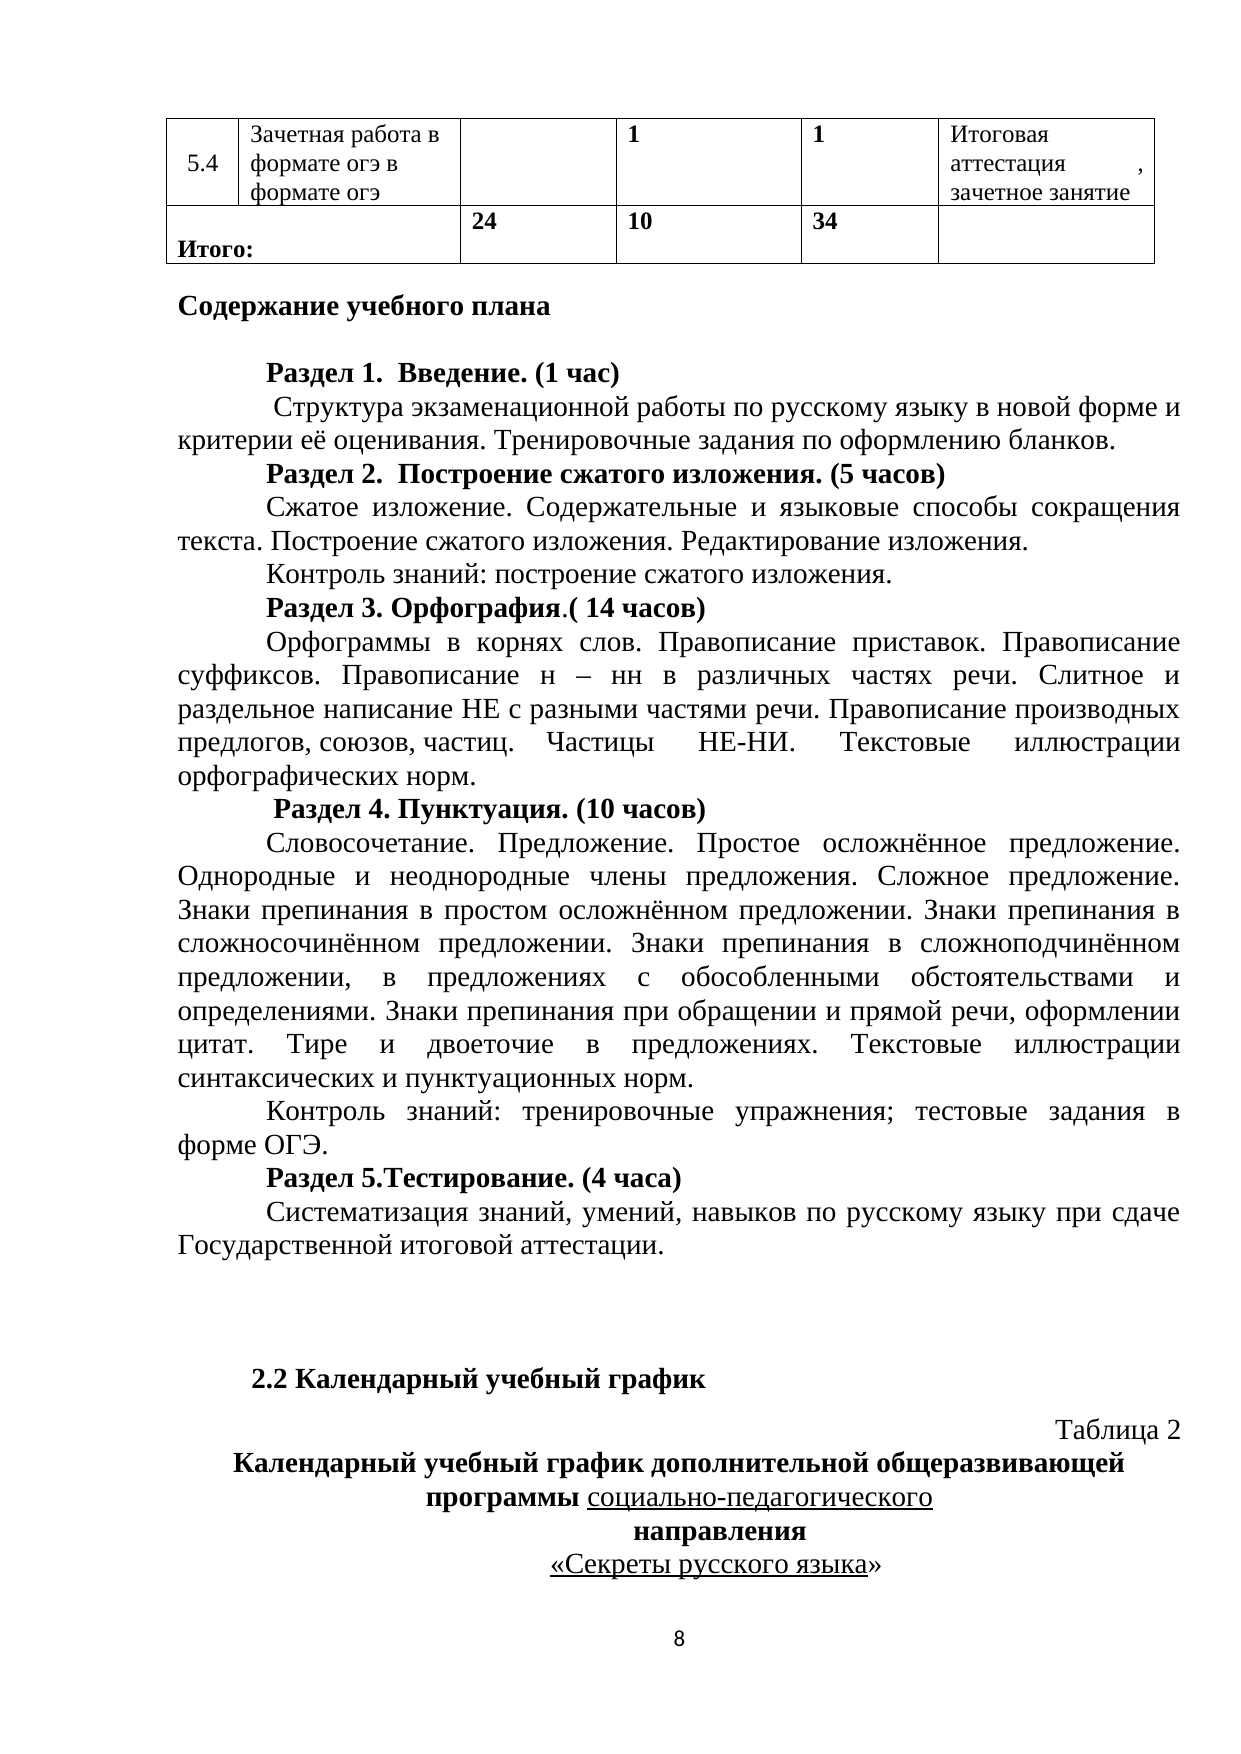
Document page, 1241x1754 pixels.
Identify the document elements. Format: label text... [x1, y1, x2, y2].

table_cell Зачетная работа в формате огэ в формате огэ [239, 119, 460, 205]
table_cell Итоговая аттестация , зачетное занятие [939, 119, 1154, 205]
table_cell [461, 119, 616, 205]
table_cell 1 [617, 119, 801, 205]
text направления [177, 1513, 1181, 1546]
text Раздел 5.Тестирование. (4 часа) [177, 1160, 1181, 1194]
text «Секреты русского языка» [177, 1546, 1181, 1580]
text Сжатое изложение. Содержательные и языковые способы сокращения текста. Построение сжатого изложения. Редактирование изложения. [177, 489, 1181, 557]
table_cell 34 [802, 206, 938, 263]
text Содержание учебного плана [177, 288, 1181, 322]
table_cell Итого: [167, 206, 460, 263]
text Раздел 4. Пунктуация. (10 часов) [177, 791, 1181, 825]
text Орфограммы в корнях слов. Правописание приставок. Правописание суффиксов. Правописание н – нн в различных частях речи. Слитное и раздельное написание НЕ с разными частями речи. Правописание производных предлогов, союзов, частиц. Частицы НЕ-НИ. Текстовые иллюстрации орфографических норм. [177, 624, 1181, 791]
table_cell 10 [617, 206, 801, 263]
text Контроль знаний: построение сжатого изложения. [177, 557, 1181, 590]
text Систематизация знаний, умений, навыков по русскому языку при сдаче Государственной итоговой аттестации. [177, 1194, 1181, 1261]
subtitle 2.2 Календарный учебный график [177, 1362, 1181, 1395]
text Раздел 3. Орфография.( 14 часов) [177, 590, 1181, 624]
table_cell [939, 206, 1154, 263]
table_cell 24 [461, 206, 616, 263]
text Контроль знаний: тренировочные упражнения; тестовые задания в форме ОГЭ. [177, 1093, 1181, 1160]
table_cell 1 [802, 119, 938, 205]
text Календарный учебный график дополнительной общеразвивающей программы социально-педагогического [177, 1446, 1181, 1513]
text Таблица 2 [177, 1412, 1181, 1446]
text Структура экзаменационной работы по русскому языку в новой форме и критерии её оценивания. Тренировочные задания по оформлению бланков. [177, 389, 1181, 456]
text Раздел 2. Построение сжатого изложения. (5 часов) [177, 456, 1181, 489]
table_cell 5.4 [167, 119, 238, 205]
text Раздел 1. Введение. (1 час) [177, 355, 1181, 389]
text Словосочетание. Предложение. Простое осложнённое предложение. Однородные и неоднородные члены предложения. Сложное предложение. Знаки препинания в простом осложнённом предложении. Знаки препинания в сложносочинённом предложении. Знаки препинания в сложноподчинённом предложении, в предложениях с обособленными обстоятельствами и определениями. Знаки препинания при обращении и прямой речи, оформлении цитат. Тире и двоеточие в предложениях. Текстовые иллюстрации синтаксических и пунктуационных норм. [177, 825, 1181, 1093]
